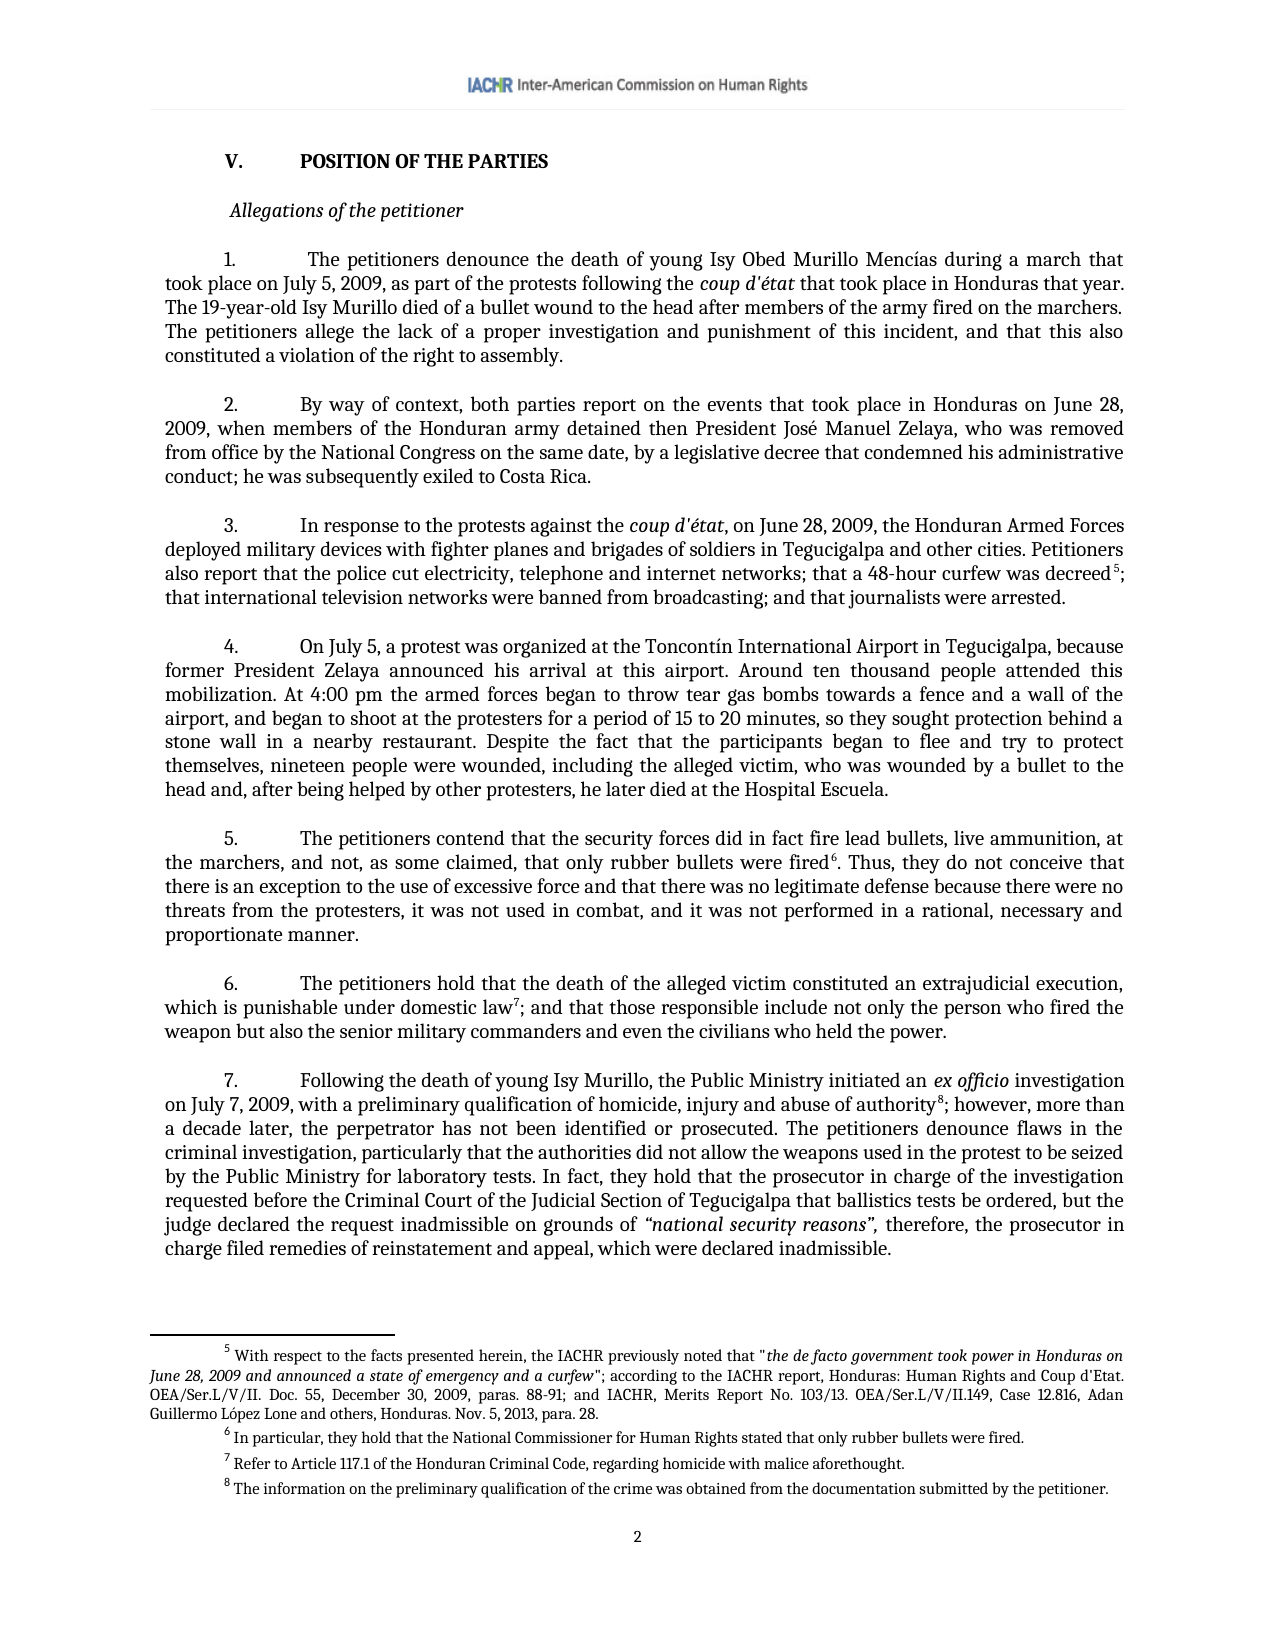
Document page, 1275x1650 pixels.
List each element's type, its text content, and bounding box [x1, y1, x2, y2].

list In response to the protests against the coup d'état, on June 28, 2009, the Honduran Armed Forces deployed military devices with fighter planes and brigades of soldiers in Tegucigalpa and other cities. Petitioners also report that the police cut electricity, telephone and internet networks; that a 48-hour curfew was decreed; that international television networks were banned from broadcasting; and that journalists were arrested. [165, 513, 1125, 609]
picture [456, 75, 819, 95]
list By way of context, both parties report on the events that took place in Honduras on June 28, 2009, when members of the Honduran army detained then President José Manuel Zelaya, who was removed from office by the National Congress on the same date, by a legislative decree that condemned his administrative conduct; he was subsequently exiled to Costa Rica. [165, 393, 1125, 488]
text Allegations of the petitioner [150, 199, 1125, 223]
list The petitioners contend that the security forces did in fact fire lead bullets, live ammunition, at the marchers, and not, as some claimed, that only rubber bullets were fired. Thus, they do not conceive that there is an exception to the use of excessive force and that there was no legitimate defense because there were no threats from the protesters, it was not used in combat, and it was not performed in a rational, necessary and proportionate manner. [165, 827, 1125, 947]
list The petitioners hold that the death of the alleged victim constituted an extrajudicial execution, which is punishable under domestic law; and that those responsible include not only the person who fired the weapon but also the senior military commanders and even the civilians who held the power. [165, 972, 1125, 1044]
list On July 5, a protest was organized at the Toncontín International Airport in Tegucigalpa, because former President Zelaya announced his arrival at this airport. Around ten thousand people attended this mobilization. At 4:00 pm the armed forces began to throw tear gas bombs towards a fence and a wall of the airport, and began to shoot at the protesters for a period of 15 to 20 minutes, so they sought protection behind a stone wall in a nearby restaurant. Despite the fact that the participants began to flee and try to protect themselves, nineteen people were wounded, including the alleged victim, who was wounded by a bullet to the head and, after being helped by other protesters, he later died at the Hospital Escuela. [165, 634, 1125, 802]
list Following the death of young Isy Murillo, the Public Ministry initiated an ex officio investigation on July 7, 2009, with a preliminary qualification of homicide, injury and abuse of authority; however, more than a decade later, the perpetrator has not been identified or prosecuted. The petitioners denounce flaws in the criminal investigation, particularly that the authorities did not allow the weapons used in the protest to be seized by the Public Ministry for laboratory tests. In fact, they hold that the prosecutor in charge of the investigation requested before the Criminal Court of the Judicial Section of Tegucigalpa that ballistics tests be ordered, but the judge declared the request inadmissible on grounds of “national security reasons”, therefore, the prosecutor in charge filed remedies of reinstatement and appeal, which were declared inadmissible. [165, 1069, 1125, 1260]
text V. POSITION OF THE PARTIES [150, 150, 1125, 174]
list The petitioners denounce the death of young Isy Obed Murillo Mencías during a march that took place on July 5, 2009, as part of the protests following the coup d'état that took place in Honduras that year. The 19-year-old Isy Murillo died of a bullet wound to the head after members of the army fired on the marchers. The petitioners allege the lack of a proper investigation and punishment of this incident, and that this also constituted a violation of the right to assembly. [165, 248, 1125, 368]
